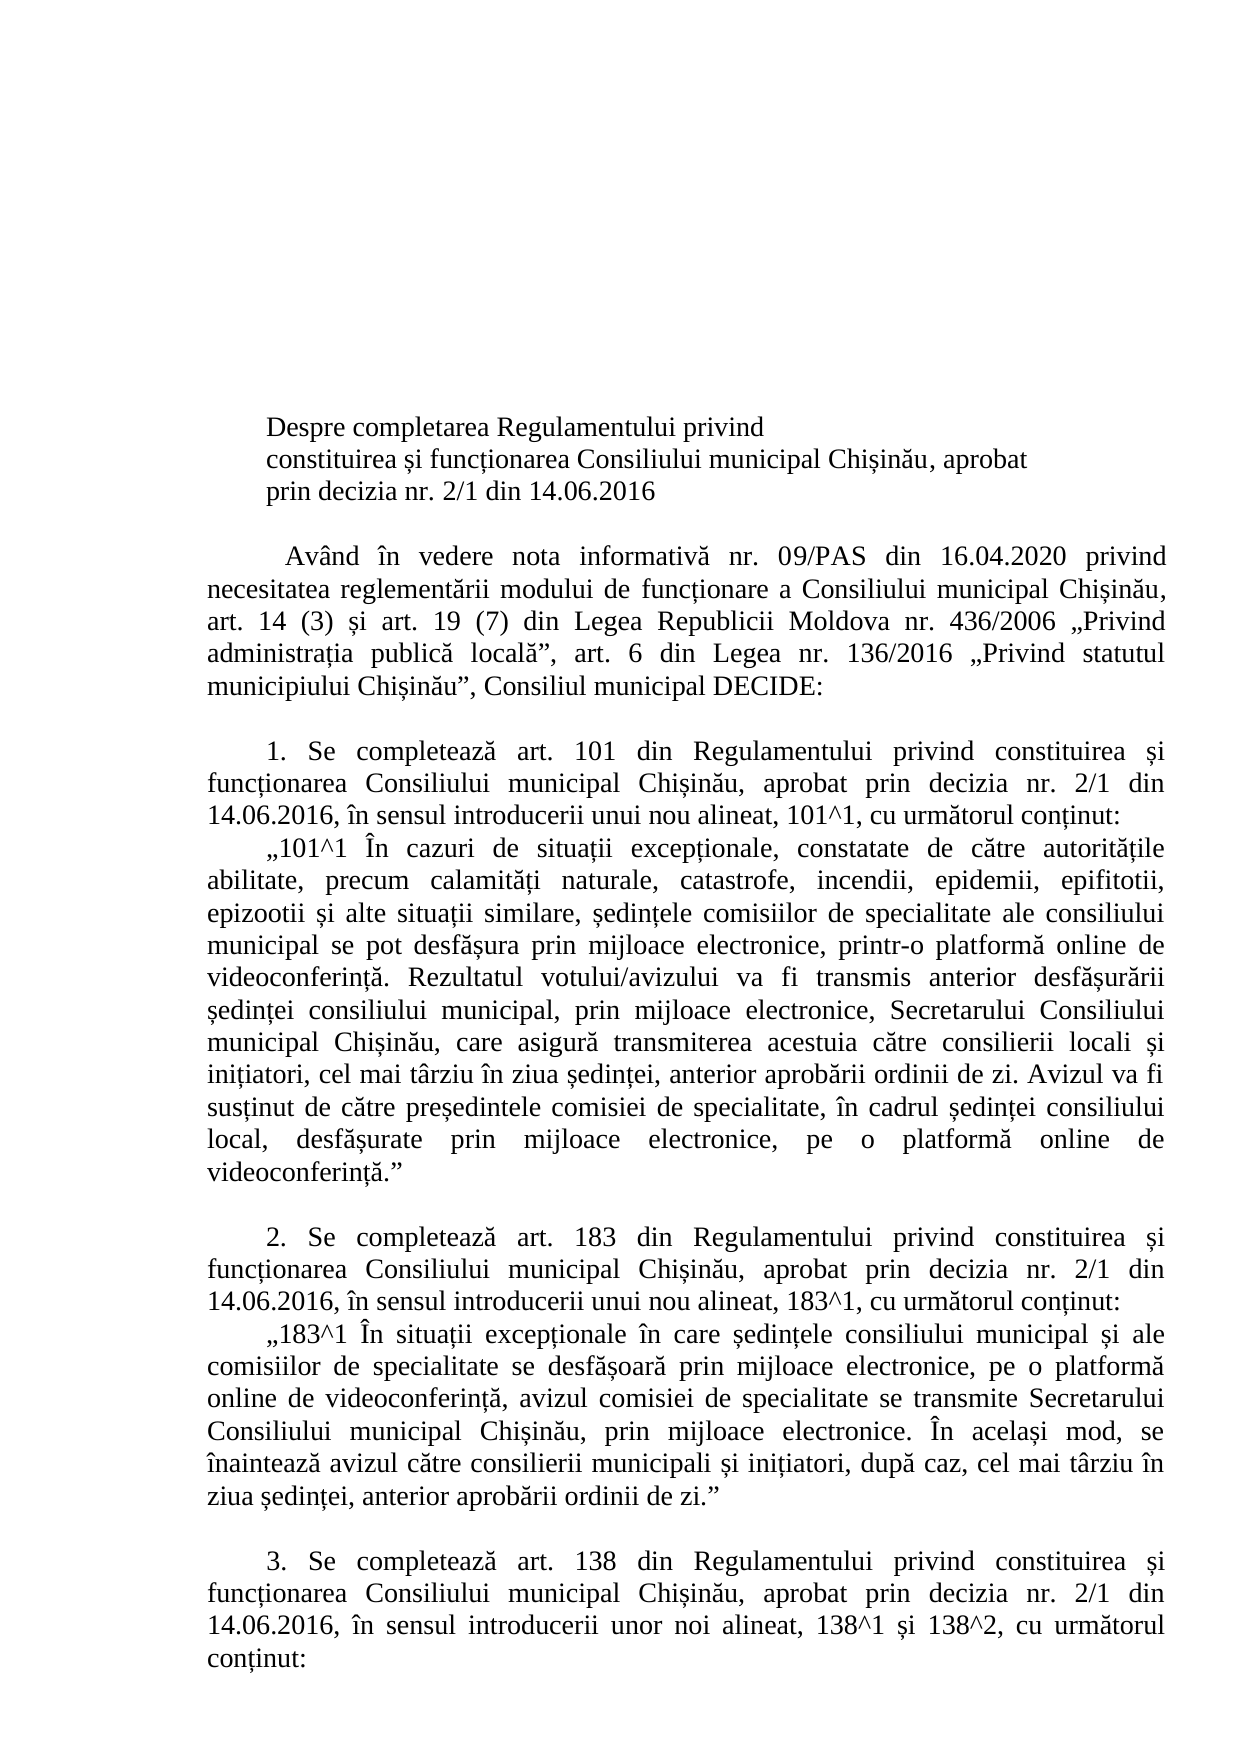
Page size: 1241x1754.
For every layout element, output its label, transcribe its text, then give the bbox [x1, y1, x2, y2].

text Despre completarea Regulamentului privind [207, 410, 1167, 442]
text prin decizia nr. 2/1 din 14.06.2016 [207, 474, 1167, 507]
text 3. Se completează art. 138 din Regulamentului privind constituirea și funcționarea Consiliului municipal Chișinău, aprobat prin decizia nr. 2/1 din 14.06.2016, în sensul introducerii unor noi alineat, 138^1 și 138^2, cu următorul conținut: [207, 1543, 1167, 1673]
text „183^1 În situații excepționale în care ședințele consiliului municipal și ale comisiilor de specialitate se desfășoară prin mijloace electronice, pe o platformă online de videoconferință, avizul comisiei de specialitate se transmite Secretarului Consiliului municipal Chișinău, prin mijloace electronice. În același mod, se înaintează avizul către consilierii municipali și inițiatori, după caz, cel mai târziu în ziua ședinței, anterior aprobării ordinii de zi.” [207, 1317, 1167, 1511]
text „101^1 În cazuri de situații excepționale, constatate de către autoritățile abilitate, precum calamități naturale, catastrofe, incendii, epidemii, epifitotii, epizootii și alte situații similare, ședințele comisiilor de specialitate ale consiliului municipal se pot desfășura prin mijloace electronice, printr-o platformă online de videoconferință. Rezultatul votului/avizului va fi transmis anterior desfășurării ședinței consiliului municipal, prin mijloace electronice, Secretarului Consiliului municipal Chișinău, care asigură transmiterea acestuia către consilierii locali și inițiatori, cel mai târziu în ziua ședinței, anterior aprobării ordinii de zi. Avizul va fi susținut de către președintele comisiei de specialitate, în cadrul ședinței consiliului local, desfășurate prin mijloace electronice, pe o platformă online de videoconferință.” [207, 831, 1167, 1187]
text 1. Se completează art. 101 din Regulamentului privind constituirea și funcționarea Consiliului municipal Chișinău, aprobat prin decizia nr. 2/1 din 14.06.2016, în sensul introducerii unui nou alineat, 101^1, cu următorul conținut: [207, 734, 1167, 831]
text 2. Se completează art. 183 din Regulamentului privind constituirea și funcționarea Consiliului municipal Chișinău, aprobat prin decizia nr. 2/1 din 14.06.2016, în sensul introducerii unui nou alineat, 183^1, cu următorul conținut: [207, 1219, 1167, 1317]
text constituirea și funcționarea Consiliului municipal Chișinău, aprobat [207, 442, 1167, 474]
text Având în vedere nota informativă nr. 09/PAS din 16.04.2020 privind necesitatea reglementării modului de funcționare a Consiliului municipal Chișinău, art. 14 (3) și art. 19 (7) din Legea Republicii Moldova nr. 436/2006 „Privind administrația publică locală”, art. 6 din Legea nr. 136/2016 „Privind statutul municipiului Chișinău”, Consiliul municipal DECIDE: [207, 539, 1167, 701]
